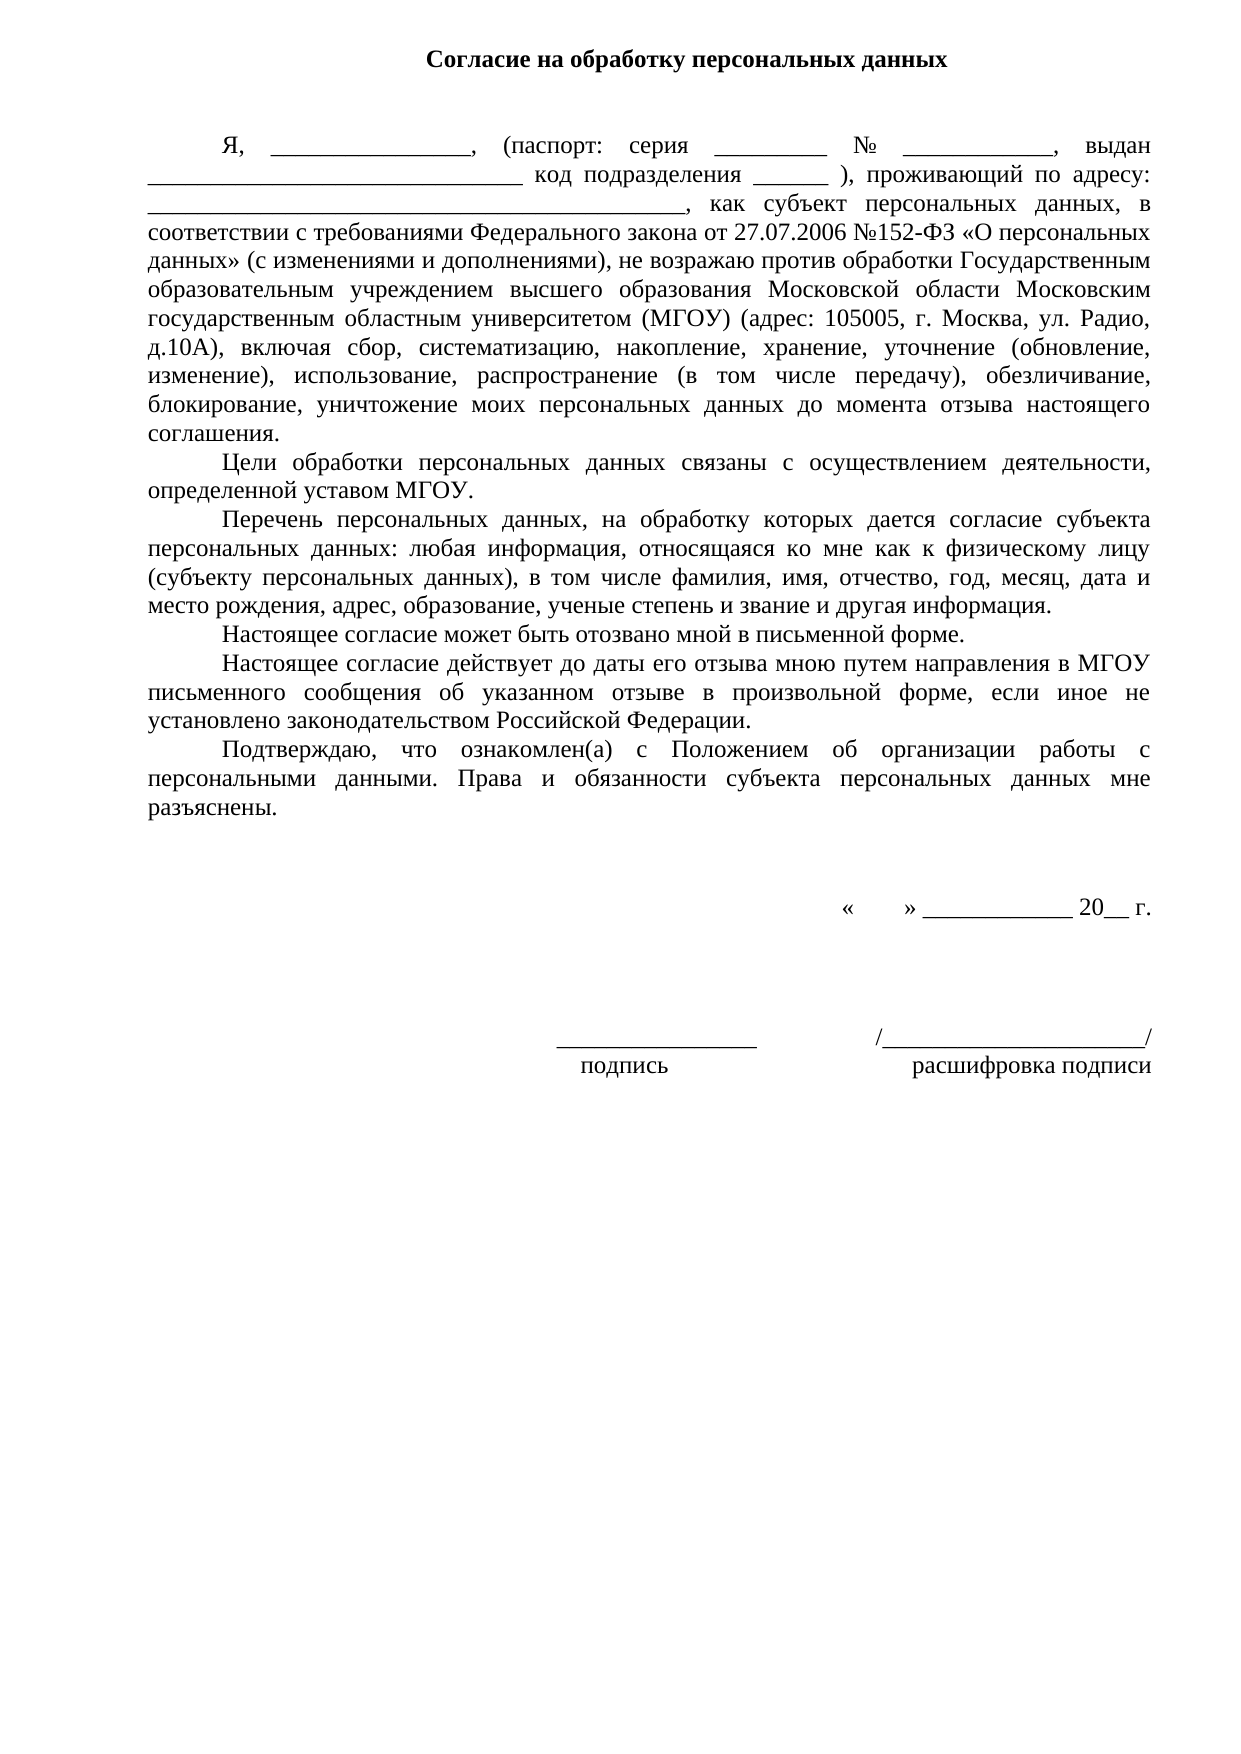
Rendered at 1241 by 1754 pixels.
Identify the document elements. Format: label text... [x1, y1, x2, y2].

text Перечень персональных данных, на обработку которых дается согласие субъекта персональных данных: любая информация, относящаяся ко мне как к физическому лицу (субъекту персональных данных), в том числе фамилия, имя, отчество, год, месяц, дата и место рождения, адрес, образование, ученые степень и звание и другая информация. [148, 504, 1152, 619]
text подпись расшифровка подписи [148, 1051, 1152, 1079]
text Цели обработки персональных данных связаны с осуществлением деятельности, определенной уставом МГОУ. [148, 447, 1152, 504]
text Настоящее согласие действует до даты его отзыва мною путем направления в МГОУ письменного сообщения об указанном отзыве в произвольной форме, если иное не установлено законодательством Российской Федерации. [148, 648, 1152, 734]
text Настоящее согласие может быть отозвано мной в письменной форме. [148, 619, 1152, 648]
text Подтверждаю, что ознакомлен(а) с Положением об организации работы с персональными данными. Права и обязанности субъекта персональных данных мне разъяснены. [148, 734, 1152, 821]
text ________________ /_____________________/ [148, 1022, 1152, 1051]
text Я, ________________, (паспорт: серия _________ № ____________, выдан ______________________________ код подразделения ______ ), проживающий по адресу: ___________________________________________, как субъект персональных данных, в соответствии с требованиями Федерального закона от 27.07.2006 №152-ФЗ «О персональных данных» (с изменениями и дополнениями), не возражаю против обработки Государственным образовательным учреждением высшего образования Московской области Московским государственным областным университетом (МГОУ) (адрес: 105005, г. Москва, ул. Радио, д.10А), включая сбор, систематизацию, накопление, хранение, уточнение (обновление, изменение), использование, распространение (в том числе передачу), обезличивание, блокирование, уничтожение моих персональных данных до момента отзыва настоящего соглашения. [148, 131, 1152, 447]
text « » ____________ 20__ г. [148, 892, 1152, 921]
text Согласие на обработку персональных данных [148, 44, 1152, 73]
